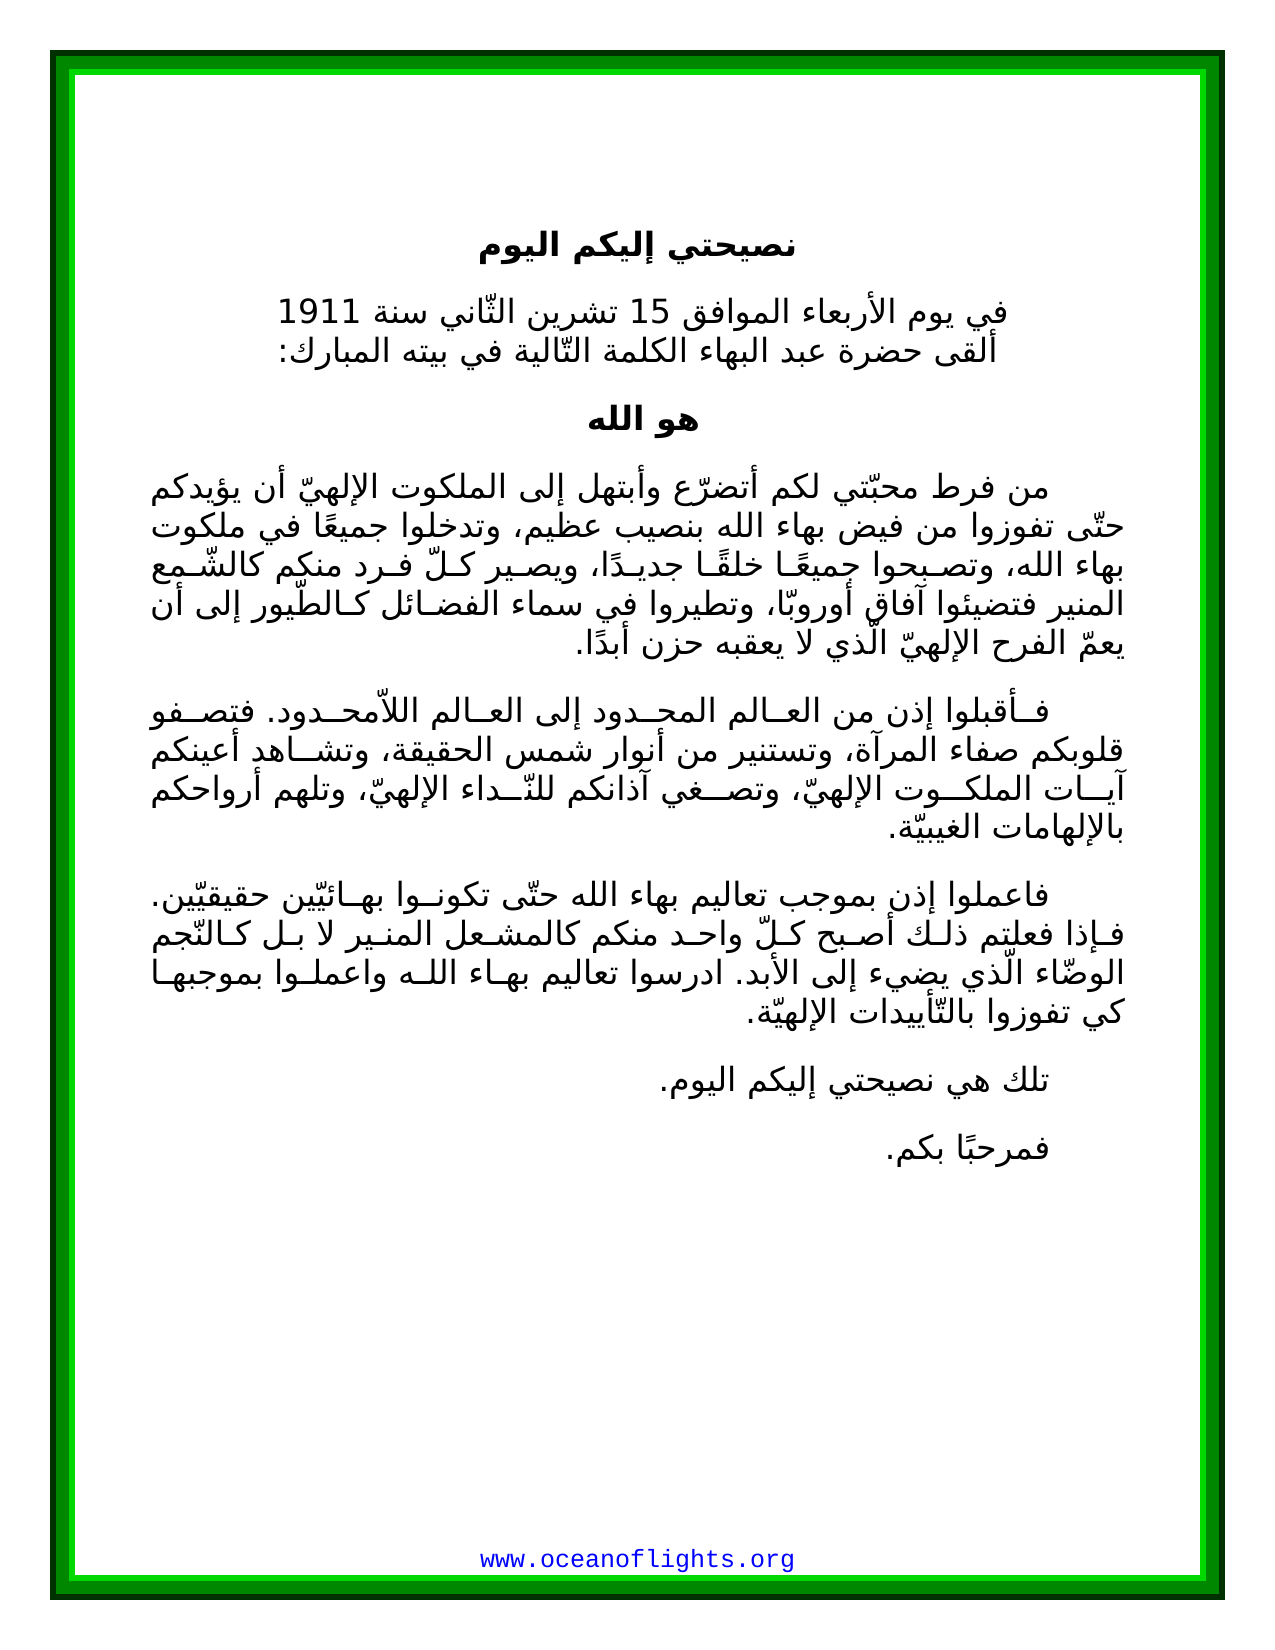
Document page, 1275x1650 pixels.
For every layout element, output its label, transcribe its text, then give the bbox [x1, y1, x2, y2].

text فاعملوا إذن بموجب تعاليم بهاء الله حتّى تكونوا بهائيّين حقيقيّين. فإذا فعلتم ذلك أصبح كلّ واحد منكم كالمشعل المنير لا بل كالنّجم الوضّاء الّذي يضيء إلى الأبد. ادرسوا تعاليم بهاء الله واعملوا بموجبها كي تفوزوا بالتّأييدات الإلهيّة. [150, 876, 1125, 1031]
text من فرط محبّتي لكم أتضرّع وأبتهل إلى الملكوت الإلهيّ أن يؤيدكم حتّى تفوزوا من فيض بهاء الله بنصيب عظيم، وتدخلوا جميعًا في ملكوت بهاء الله، وتصبحوا جميعًا خلقًا جديدًا، ويصير كلّ فرد منكم كالشّمع المنير فتضيئوا آفاق أوروبّا، وتطيروا في سماء الفضائل كالطّيور إلى أن يعمّ الفرح الإلهيّ الّذي لا يعقبه حزن أبدًا. [150, 468, 1125, 662]
text نصيحتي إليكم اليوم [150, 225, 1125, 264]
text ألقى حضرة عبد البهاء الكلمة التّالية في بيته المبارك: [150, 332, 1125, 371]
text في يوم الأربعاء الموافق 15 تشرين الثّاني سنة 1911 [150, 293, 1125, 332]
text فمرحبًا بكم. [150, 1128, 1125, 1167]
text فأقبلوا إذن من العالم المحدود إلى العالم اللاّمحدود. فتصفو قلوبكم صفاء المرآة، وتستنير من أنوار شمس الحقيقة، وتشاهد أعينكم آيات الملكوت الإلهيّ، وتصغي آذانكم للنّداء الإلهيّ، وتلهم أرواحكم بالإلهامات الغيبيّة. [150, 691, 1125, 847]
text تلك هي نصيحتي إليكم اليوم. [150, 1061, 1125, 1099]
text هو الله [150, 400, 1125, 439]
